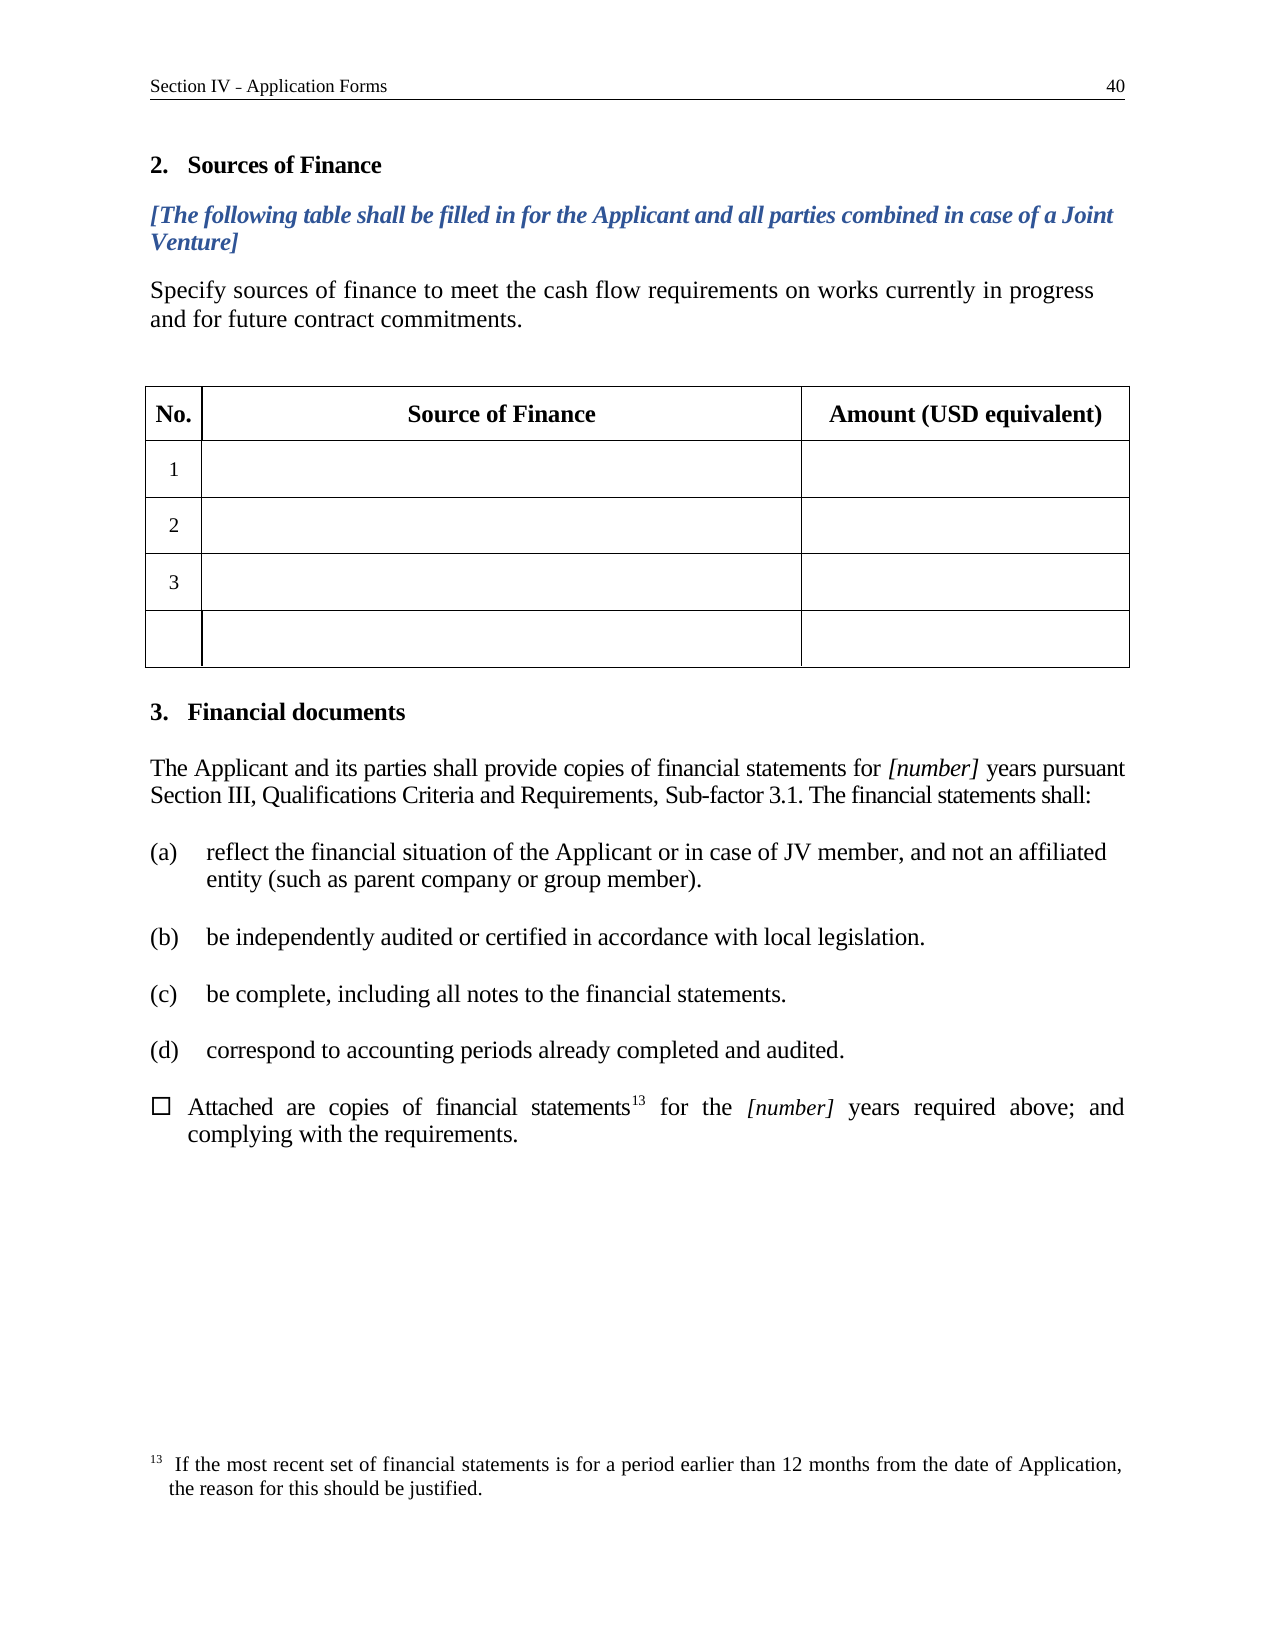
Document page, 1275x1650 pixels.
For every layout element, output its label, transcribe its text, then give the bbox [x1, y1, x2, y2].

text (b) be independently audited or certified in accordance with local legislation. [150, 922, 1125, 950]
text [The following table shall be filled in for the Applicant and all parties combined in case of a Joint Venture] [150, 201, 1125, 256]
table_header No. [146, 387, 201, 440]
table_cell [202, 498, 801, 553]
table_cell [802, 611, 1129, 666]
table_cell 1 [146, 441, 201, 497]
text (a) reflect the financial situation of the Applicant or in case of JV member, and not an affiliated entity (such as parent company or group member). [150, 838, 1125, 893]
text 3. Financial documents [150, 697, 1125, 725]
text Attached are copies of financial statements for the [number] years required above; and complying with the requirements. [150, 1093, 1125, 1148]
table_cell 2 [146, 498, 201, 553]
text (d) correspond to accounting periods already completed and audited. [150, 1037, 1125, 1064]
table_cell [146, 611, 201, 666]
table_cell [802, 441, 1129, 497]
table_cell [802, 554, 1129, 609]
table_cell [202, 441, 801, 497]
text The Applicant and its parties shall provide copies of financial statements for [number] years pursuant Section III, Qualifications Criteria and Requirements, Sub-factor 3.1. The financial statements shall: [150, 754, 1125, 809]
table_header Source of Finance [203, 387, 801, 440]
table_cell [802, 498, 1129, 553]
table_cell [202, 554, 801, 609]
table_cell 3 [146, 554, 201, 609]
text (c) be complete, including all notes to the financial statements. [150, 979, 1125, 1008]
table_cell [203, 611, 801, 666]
text 2. Sources of Finance [150, 150, 1125, 179]
text Specify sources of finance to meet the cash flow requirements on works currently in progress and for future contract commitments. [150, 275, 1095, 333]
table_header Amount (USD equivalent) [802, 387, 1129, 440]
